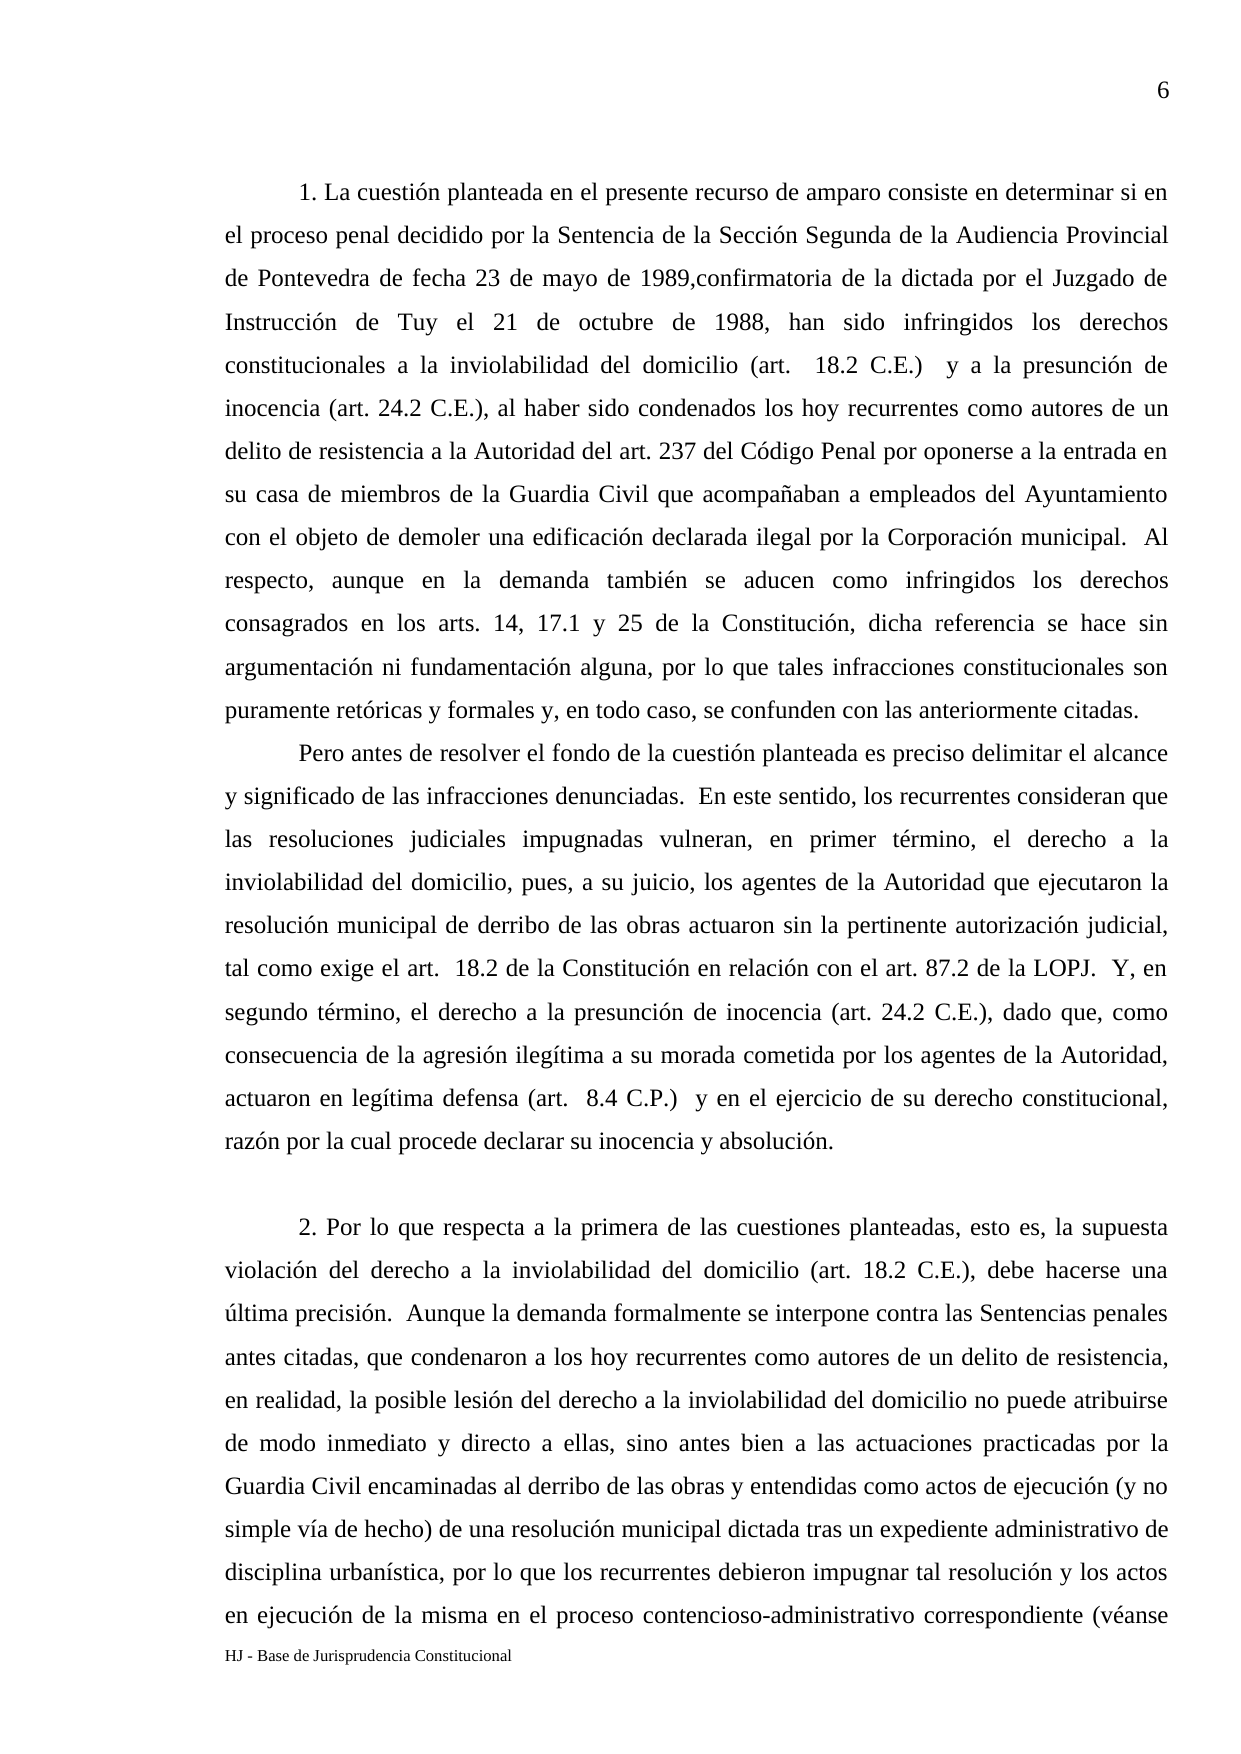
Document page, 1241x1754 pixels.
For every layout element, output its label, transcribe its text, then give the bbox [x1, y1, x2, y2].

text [224, 1212, 1169, 1629]
text 1. La cuestión planteada en el presente recurso de amparo consiste en determinar si en el proceso penal decidido por la Sentencia de la Sección Segunda de la Audiencia Provincial de Pontevedra de fecha 23 de mayo de 1989,confirmatoria de la dictada por el Juzgado de Instrucción de Tuy el 21 de octubre de 1988, han sido infringidos los derechos constitucionales a la inviolabilidad del domicilio (art. 18.2 C.E.) y a la presunción de inocencia (art. 24.2 C.E.), al haber sido condenados los hoy recurrentes como autores de un delito de resistencia a la Autoridad del art. 237 del Código Penal por oponerse a la entrada en su casa de miembros de la Guardia Civil que acompañaban a empleados del Ayuntamiento con el objeto de demoler una edificación declarada ilegal por la Corporación municipal. Al respecto, aunque en la demanda también se aducen como infringidos los derechos consagrados en los arts. 14, 17.1 y 25 de la Constitución, dicha referencia se hace sin argumentación ni fundamentación alguna, por lo que tales infracciones constitucionales son puramente retóricas y formales y, en todo caso, se confunden con las anteriormente citadas. [224, 177, 1169, 723]
text Pero antes de resolver el fondo de la cuestión planteada es preciso delimitar el alcance y significado de las infracciones denunciadas. En este sentido, los recurrentes consideran que las resoluciones judiciales impugnadas vulneran, en primer término, el derecho a la inviolabilidad del domicilio, pues, a su juicio, los agentes de la Autoridad que ejecutaron la resolución municipal de derribo de las obras actuaron sin la pertinente autorización judicial, tal como exige el art. 18.2 de la Constitución en relación con el art. 87.2 de la LOPJ. Y, en segundo término, el derecho a la presunción de inocencia (art. 24.2 C.E.), dado que, como consecuencia de la agresión ilegítima a su morada cometida por los agentes de la Autoridad, actuaron en legítima defensa (art. 8.4 C.P.) y en el ejercicio de su derecho constitucional, razón por la cual procede declarar su inocencia y absolución. [224, 738, 1169, 1155]
